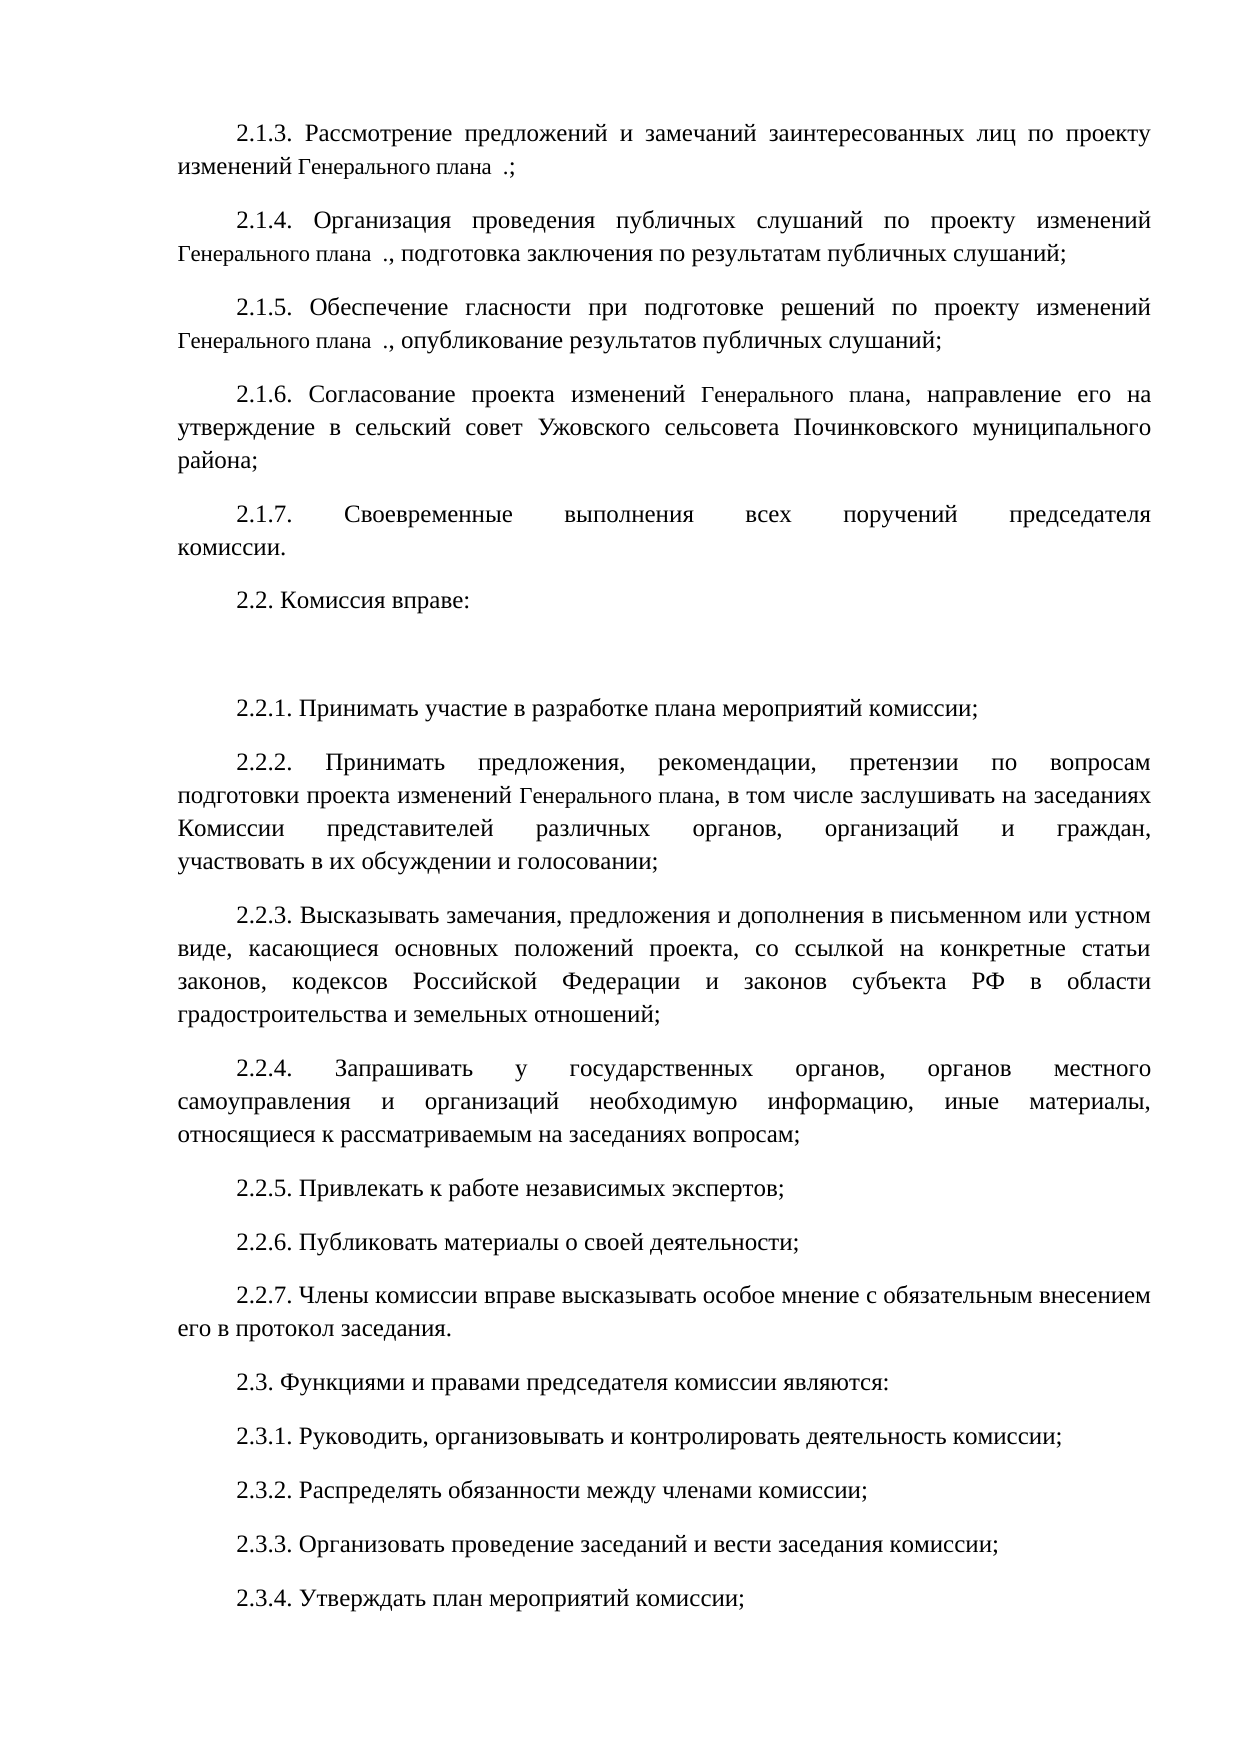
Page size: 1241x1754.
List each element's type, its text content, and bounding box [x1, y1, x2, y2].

text 2.3.4. Утверждать план мероприятий комиссии; [177, 1583, 1152, 1612]
text 2.2.7. Члены комиссии вправе высказывать особое мнение с обязательным внесением его в протокол заседания. [177, 1281, 1152, 1342]
text 2.1.5. Обеспечение гласности при подготовке решений по проекту изменений Генерального плана ., опубликование результатов публичных слушаний; [177, 292, 1152, 354]
text 2.1.3. Рассмотрение предложений и замечаний заинтересованных лиц по проекту изменений Генерального плана .; [177, 118, 1152, 180]
text 2.2.3. Высказывать замечания, предложения и дополнения в письменном или устном виде, касающиеся основных положений проекта, со ссылкой на конкретные статьи законов, кодексов Российской Федерации и законов субъекта РФ в области градостроительства и земельных отношений; [177, 900, 1152, 1028]
text 2.3.2. Распределять обязанности между членами комиссии; [177, 1475, 1152, 1504]
text 2.2.5. Привлекать к работе независимых экспертов; [177, 1173, 1152, 1202]
text 2.3. Функциями и правами председателя комиссии являются: [177, 1367, 1152, 1396]
text 2.1.6. Согласование проекта изменений Генерального плана, направление его на утверждение в сельский совет Ужовского сельсовета Починковского муниципального района; [177, 379, 1152, 473]
text 2.2.6. Публиковать материалы о своей деятельности; [177, 1227, 1152, 1255]
text 2.3.1. Руководить, организовывать и контролировать деятельность комиссии; [177, 1421, 1152, 1450]
text 2.2. Комиссия вправе: [177, 586, 1152, 614]
text 2.1.7. Своевременные выполнения всех поручений председателя комиссии. [177, 499, 1152, 560]
text 2.2.4. Запрашивать у государственных органов, органов местного самоуправления и организаций необходимую информацию, иные материалы, относящиеся к рассматриваемым на заседаниях вопросам; [177, 1053, 1152, 1148]
text 2.2.1. Принимать участие в разработке плана мероприятий комиссии; [177, 693, 1152, 722]
text 2.1.4. Организация проведения публичных слушаний по проекту изменений Генерального плана ., подготовка заключения по результатам публичных слушаний; [177, 205, 1152, 267]
text 2.3.3. Организовать проведение заседаний и вести заседания комиссии; [177, 1529, 1152, 1558]
text 2.2.2. Принимать предложения, рекомендации, претензии по вопросам подготовки проекта изменений Генерального плана, в том числе заслушивать на заседаниях Комиссии представителей различных органов, организаций и граждан, участвовать в их обсуждении и голосовании; [177, 747, 1152, 875]
